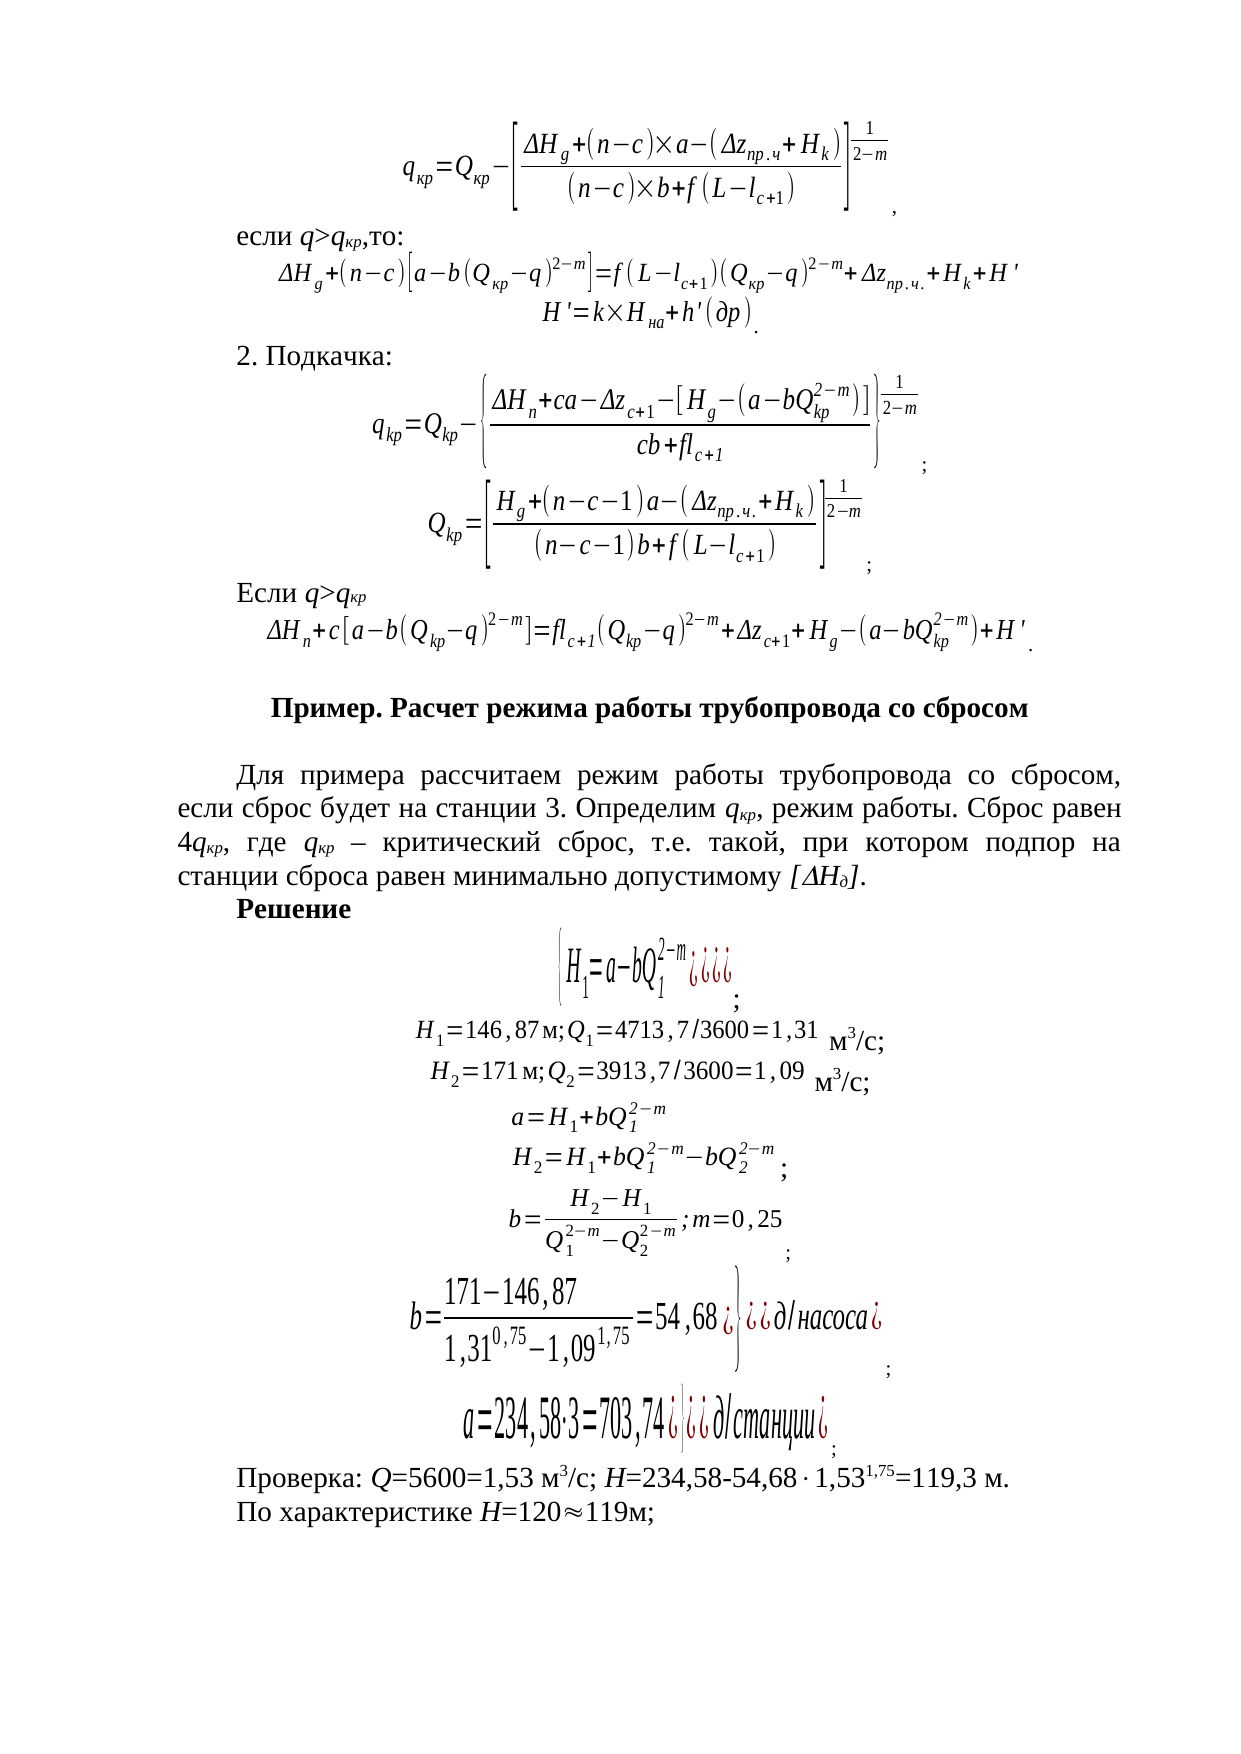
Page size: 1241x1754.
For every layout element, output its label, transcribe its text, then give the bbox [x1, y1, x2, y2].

text Пример. Расчет режима работы трубопровода со сбросом [177, 690, 1122, 723]
text Проверка: Q=5600=1,53 м3/с; H=234,58-54,681,531,75=119,3 м. [177, 1460, 1122, 1494]
text ; [177, 476, 1122, 576]
text ; [177, 1184, 1122, 1264]
text м3/с; [177, 1056, 1122, 1098]
text ; [177, 1264, 1122, 1380]
text ; [177, 925, 1122, 1015]
text Для примера рассчитаем режим работы трубопровода со сбросом, если сброс будет на станции 3. Определим qкр, режим работы. Сброс равен 4qкр, где qкр – критический сброс, т.е. такой, при котором подпор на станции сброса равен минимально допустимому [Нд]. [177, 757, 1122, 891]
text , [177, 118, 1122, 218]
text м3/с; [177, 1015, 1122, 1056]
text . [177, 609, 1122, 656]
text 2. Подкачка: [177, 338, 1122, 372]
text . [177, 252, 1122, 338]
text если q>qкр,то: [177, 218, 1122, 252]
text ; [177, 1098, 1122, 1184]
text По характеристике H=120119м; [177, 1494, 1122, 1528]
text ; [177, 1380, 1122, 1460]
text Решение [177, 891, 1122, 925]
text ; [177, 372, 1122, 476]
text Если q>qкр [177, 576, 1122, 609]
